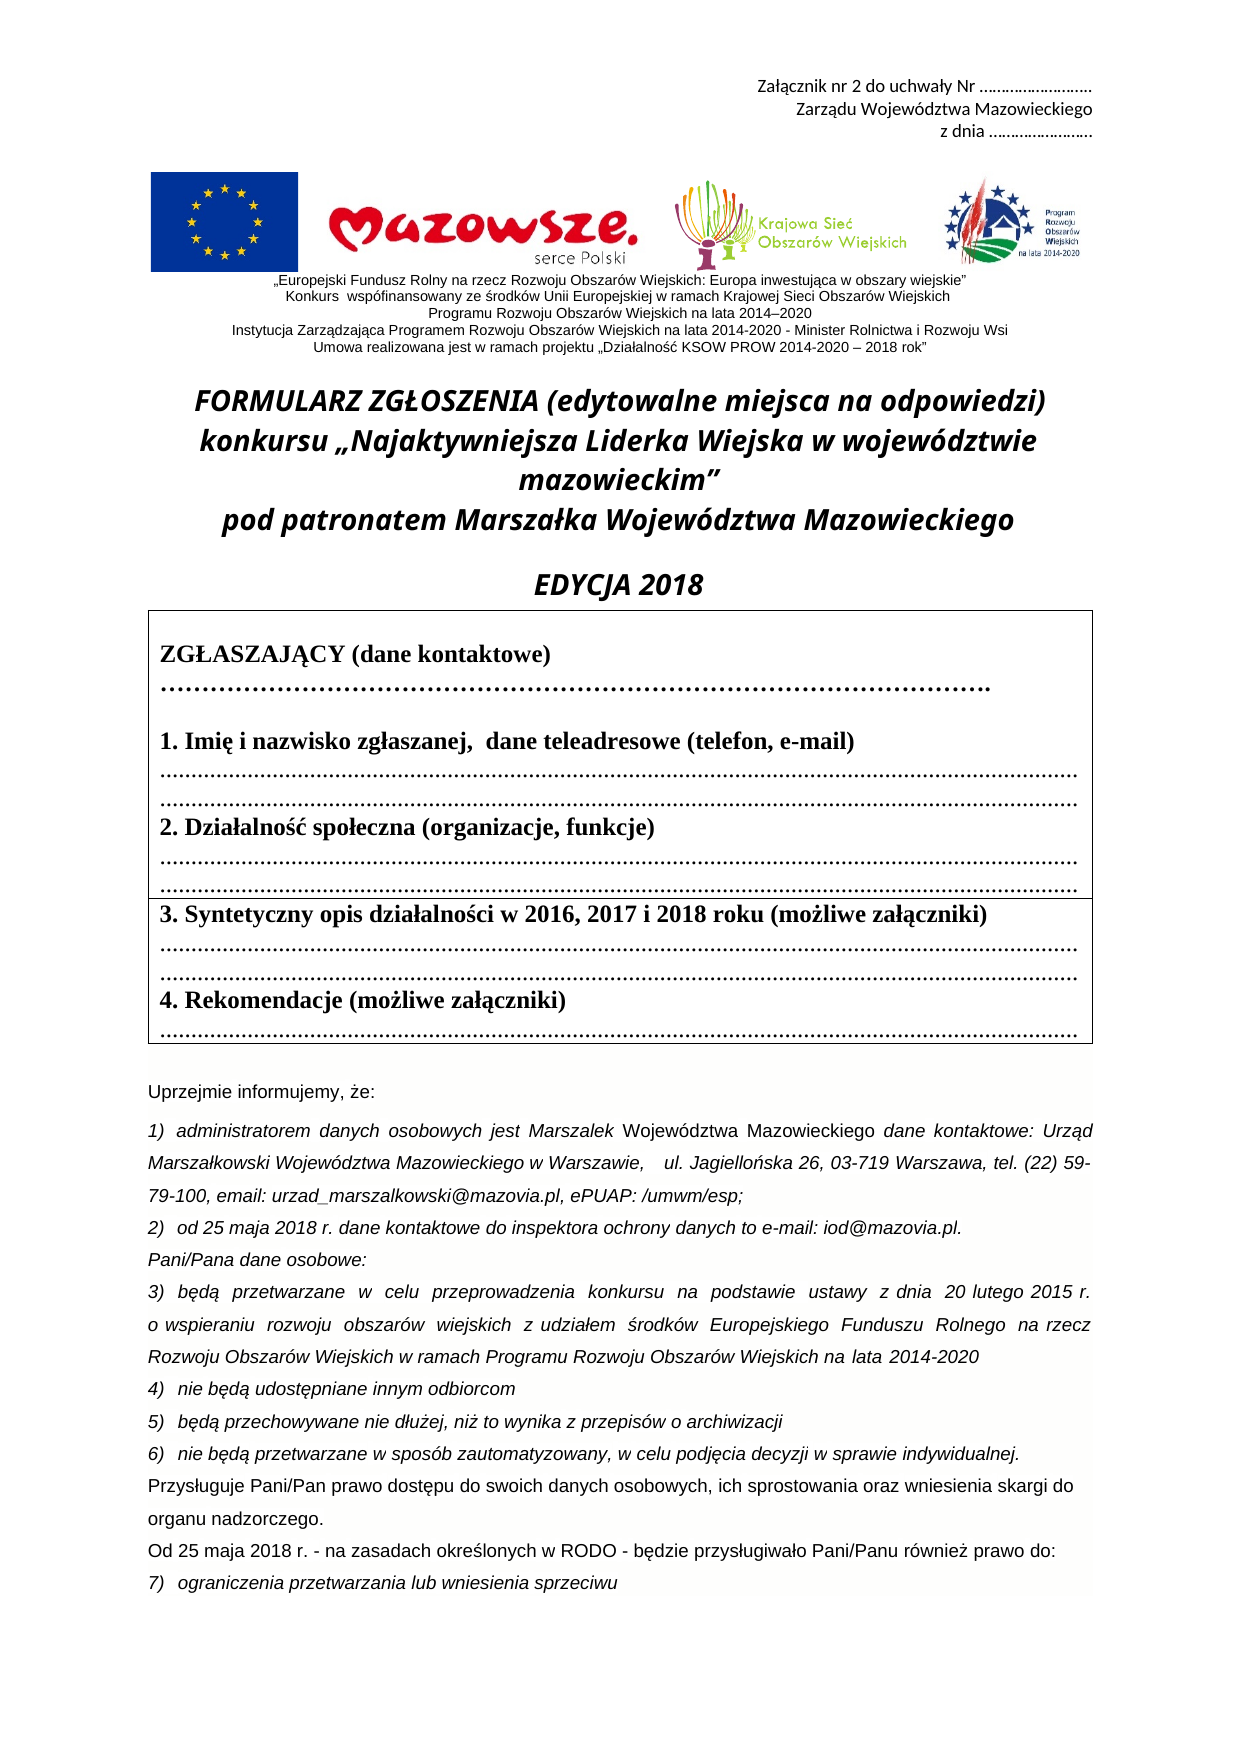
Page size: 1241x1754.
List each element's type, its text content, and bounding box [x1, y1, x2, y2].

text Instytucja Zarządzająca Programem Rozwoju Obszarów Wiejskich na lata 2014-2020 - Minister Rolnictwa i Rozwoju Wsi [148, 322, 1093, 338]
picture [150, 172, 299, 272]
text Uprzejmie informujemy, że: [148, 1044, 1093, 1112]
text 3) będą przetwarzane w celu przeprowadzenia konkursu na podstawie ustawy z dnia 20 lutego 2015 r. o wspieraniu rozwoju obszarów wiejskich z udziałem środków Europejskiego Funduszu Rolnego na rzecz Rozwoju Obszarów Wiejskich w ramach Programu Rozwoju Obszarów Wiejskich na lata 2014-2020 [148, 1273, 1093, 1370]
table_header ZGŁASZAJĄCY (dane kontaktowe) ………………………………………………………………………………………. 1. Imię i nazwisko zgłaszanej, dane teleadresowe (telefon, e-mail) ...................................................................................................................................................................................................................................................................................................... 2. Działalność społeczna (organizacje, funkcje) ................................................................................................................................................... ................................................................................................................................................... [149, 611, 1092, 898]
text 1) administratorem danych osobowych jest Marszalek Województwa Mazowieckiego dane kontaktowe: Urząd Marszałkowski Województwa Mazowieckiego w Warszawie, ul. Jagiellońska 26, 03-719 Warszawa, tel. (22) 59- 79-100, email: urzad_marszalkowski@mazovia.pl, ePUAP: /umwm/esp; [148, 1112, 1093, 1208]
text 6) nie będą przetwarzane w sposób zautomatyzowany, w celu podjęcia decyzji w sprawie indywidualnej. Przysługuje Pani/Pan prawo dostępu do swoich danych osobowych, ich sprostowania oraz wniesienia skargi do organu nadzorczego. [148, 1434, 1093, 1531]
text Konkurs wspófinansowany ze środków Unii Europejskiej w ramach Krajowej Sieci Obszarów Wiejskich Programu Rozwoju Obszarów Wiejskich na lata 2014–2020 [148, 288, 1093, 322]
text 5) będą przechowywane nie dłużej, niż to wynika z przepisów o archiwizacji [148, 1402, 1093, 1434]
text „Europejski Fundusz Rolny na rzecz Rozwoju Obszarów Wiejskich: Europa inwestująca w obszary wiejskie” [148, 271, 1093, 288]
picture [317, 186, 650, 272]
text Od 25 maja 2018 r. - na zasadach określonych w RODO - będzie przysługiwało Pani/Panu również prawo do: [148, 1531, 1093, 1564]
subtitle konkursu „Najaktywniejsza Liderka Wiejska w województwie mazowieckim” [148, 420, 1093, 499]
text 4) nie będą udostępniane innym odbiorcom [148, 1370, 1093, 1402]
subtitle EDYCJA 2018 [148, 564, 1093, 603]
text Umowa realizowana jest w ramach projektu „Działalność KSOW PROW 2014-2020 – 2018 rok” [148, 338, 1093, 355]
text 2) od 25 maja 2018 r. dane kontaktowe do inspektora ochrony danych to e-mail: iod@mazovia.pl. [148, 1208, 1093, 1241]
text 7) ograniczenia przetwarzania lub wniesienia sprzeciwu [148, 1564, 1093, 1596]
text Pani/Pana dane osobowe: [148, 1241, 1093, 1273]
subtitle pod patronatem Marszałka Województwa Mazowieckiego [148, 499, 1093, 539]
table_cell 3. Syntetyczny opis działalności w 2016, 2017 i 2018 roku (możliwe załączniki) ................................................................................................................................................... ................................................................................................................................................... 4. Rekomendacje (możliwe załączniki) ................................................................................................................................................... [149, 899, 1092, 1043]
subtitle FORMULARZ ZGŁOSZENIA (edytowalne miejsca na odpowiedzi) [148, 380, 1093, 420]
picture [938, 171, 1090, 272]
